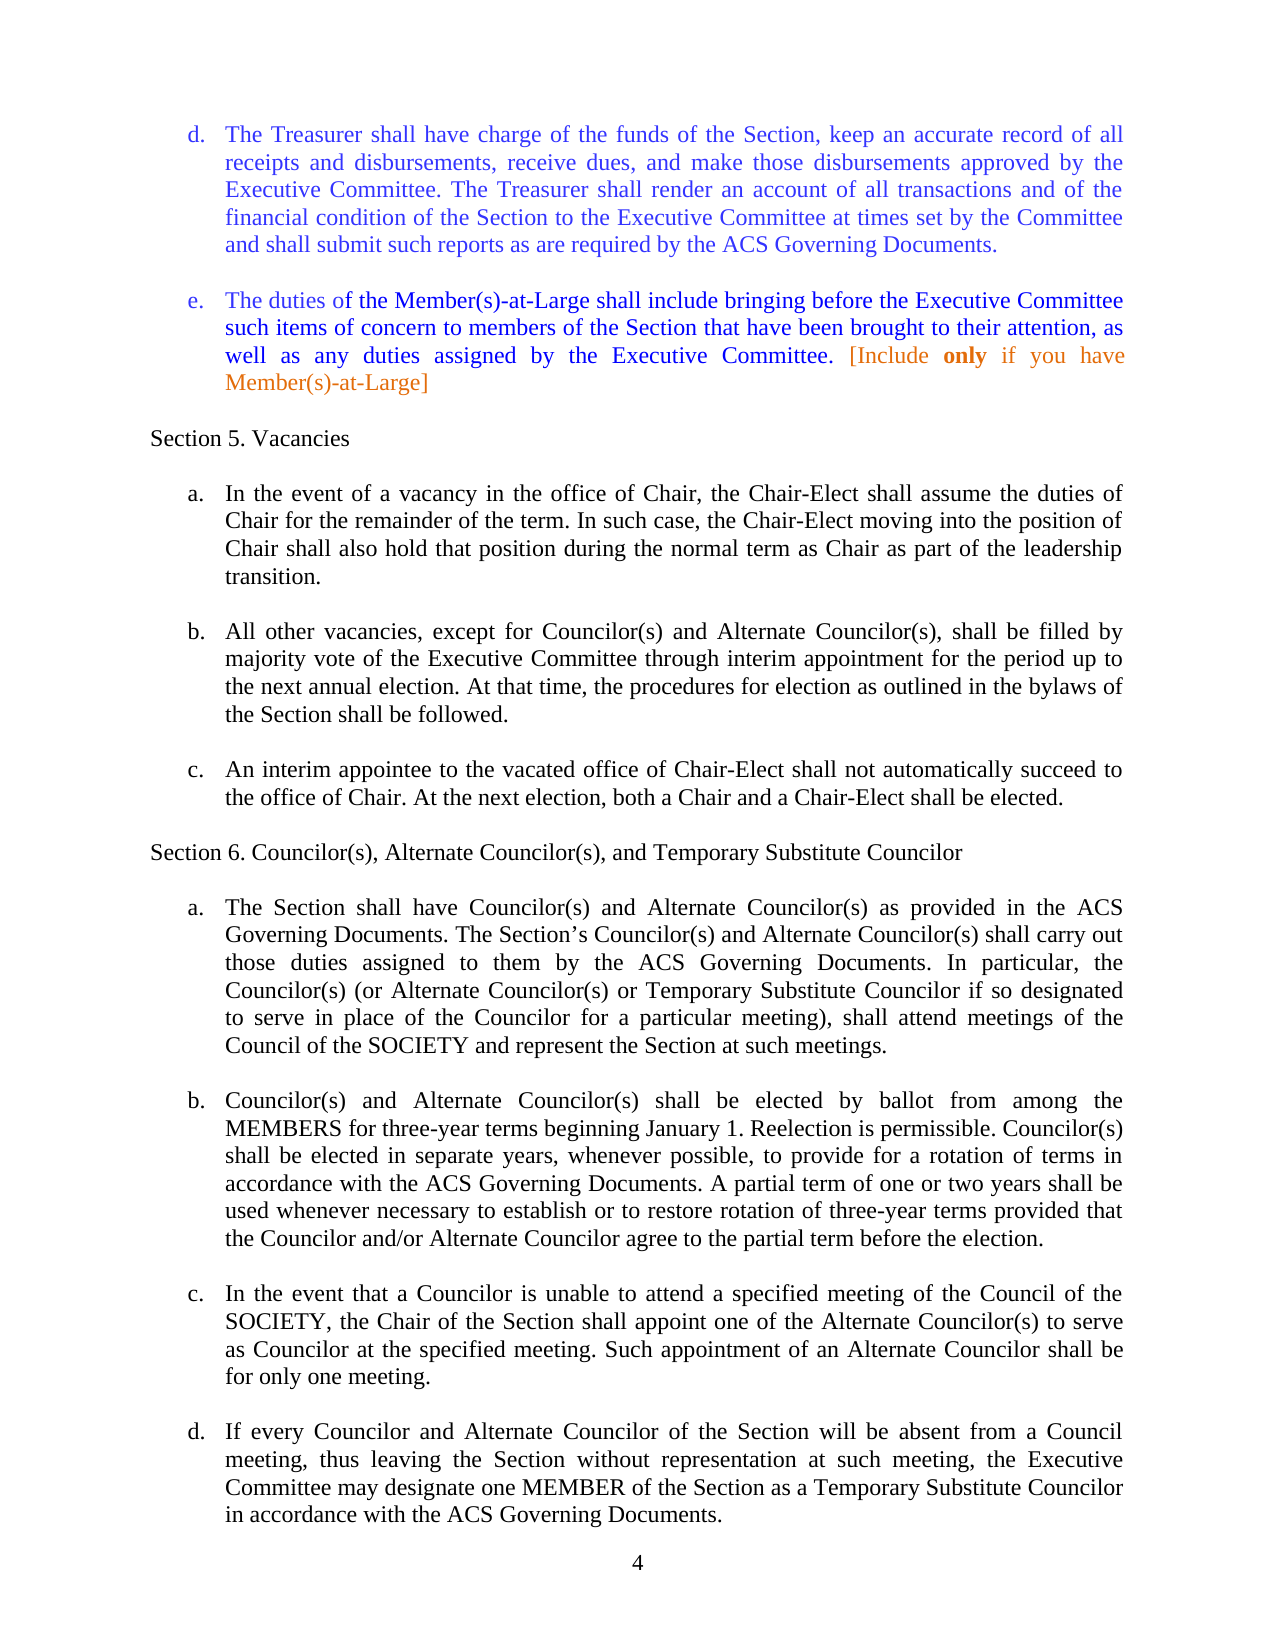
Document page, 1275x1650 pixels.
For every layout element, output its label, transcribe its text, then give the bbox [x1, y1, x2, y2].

list The duties of the Member(s)-at-Large shall include bringing before the Executive Committee such items of concern to members of the Section that have been brought to their attention, as well as any duties assigned by the Executive Committee. [Include only if you have Member(s)-at-Large] [187, 286, 1125, 396]
text Section 6. Councilor(s), Alternate Councilor(s), and Temporary Substitute Councilor [150, 838, 1125, 865]
list An interim appointee to the vacated office of Chair-Elect shall not automatically succeed to the office of Chair. At the next election, both a Chair and a Chair-Elect shall be elected. [187, 755, 1125, 810]
list In the event that a Councilor is unable to attend a specified meeting of the Council of the SOCIETY, the Chair of the Section shall appoint one of the Alternate Councilor(s) to serve as Councilor at the specified meeting. Such appointment of an Alternate Councilor shall be for only one meeting. [187, 1279, 1125, 1390]
list All other vacancies, except for Councilor(s) and Alternate Councilor(s), shall be filled by majority vote of the Executive Committee through interim appointment for the period up to the next annual election. At that time, the procedures for election as outlined in the bylaws of the Section shall be followed. [187, 617, 1125, 727]
list In the event of a vacancy in the office of Chair, the Chair-Elect shall assume the duties of Chair for the remainder of the term. In such case, the Chair-Elect moving into the position of Chair shall also hold that position during the normal term as Chair as part of the leadership transition. [187, 479, 1125, 589]
text Section 5. Vacancies [150, 424, 1125, 451]
list If every Councilor and Alternate Councilor of the Section will be absent from a Council meeting, thus leaving the Section without representation at such meeting, the Executive Committee may designate one MEMBER of the Section as a Temporary Substitute Councilor in accordance with the ACS Governing Documents. [187, 1417, 1125, 1528]
list Councilor(s) and Alternate Councilor(s) shall be elected by ballot from among the MEMBERS for three-year terms beginning January 1. Reelection is permissible. Councilor(s) shall be elected in separate years, whenever possible, to provide for a rotation of terms in accordance with the ACS Governing Documents. A partial term of one or two years shall be used whenever necessary to establish or to restore rotation of three-year terms provided that the Councilor and/or Alternate Councilor agree to the partial term before the election. [187, 1086, 1125, 1252]
list The Section shall have Councilor(s) and Alternate Councilor(s) as provided in the ACS Governing Documents. The Section’s Councilor(s) and Alternate Councilor(s) shall carry out those duties assigned to them by the ACS Governing Documents. In particular, the Councilor(s) (or Alternate Councilor(s) or Temporary Substitute Councilor if so designated to serve in place of the Councilor for a particular meeting), shall attend meetings of the Council of the SOCIETY and represent the Section at such meetings. [187, 893, 1125, 1058]
list The Treasurer shall have charge of the funds of the Section, keep an accurate record of all receipts and disbursements, receive dues, and make those disbursements approved by the Executive Committee. The Treasurer shall render an account of all transactions and of the financial condition of the Section to the Executive Committee at times set by the Committee and shall submit such reports as are required by the ACS Governing Documents. [187, 120, 1125, 258]
